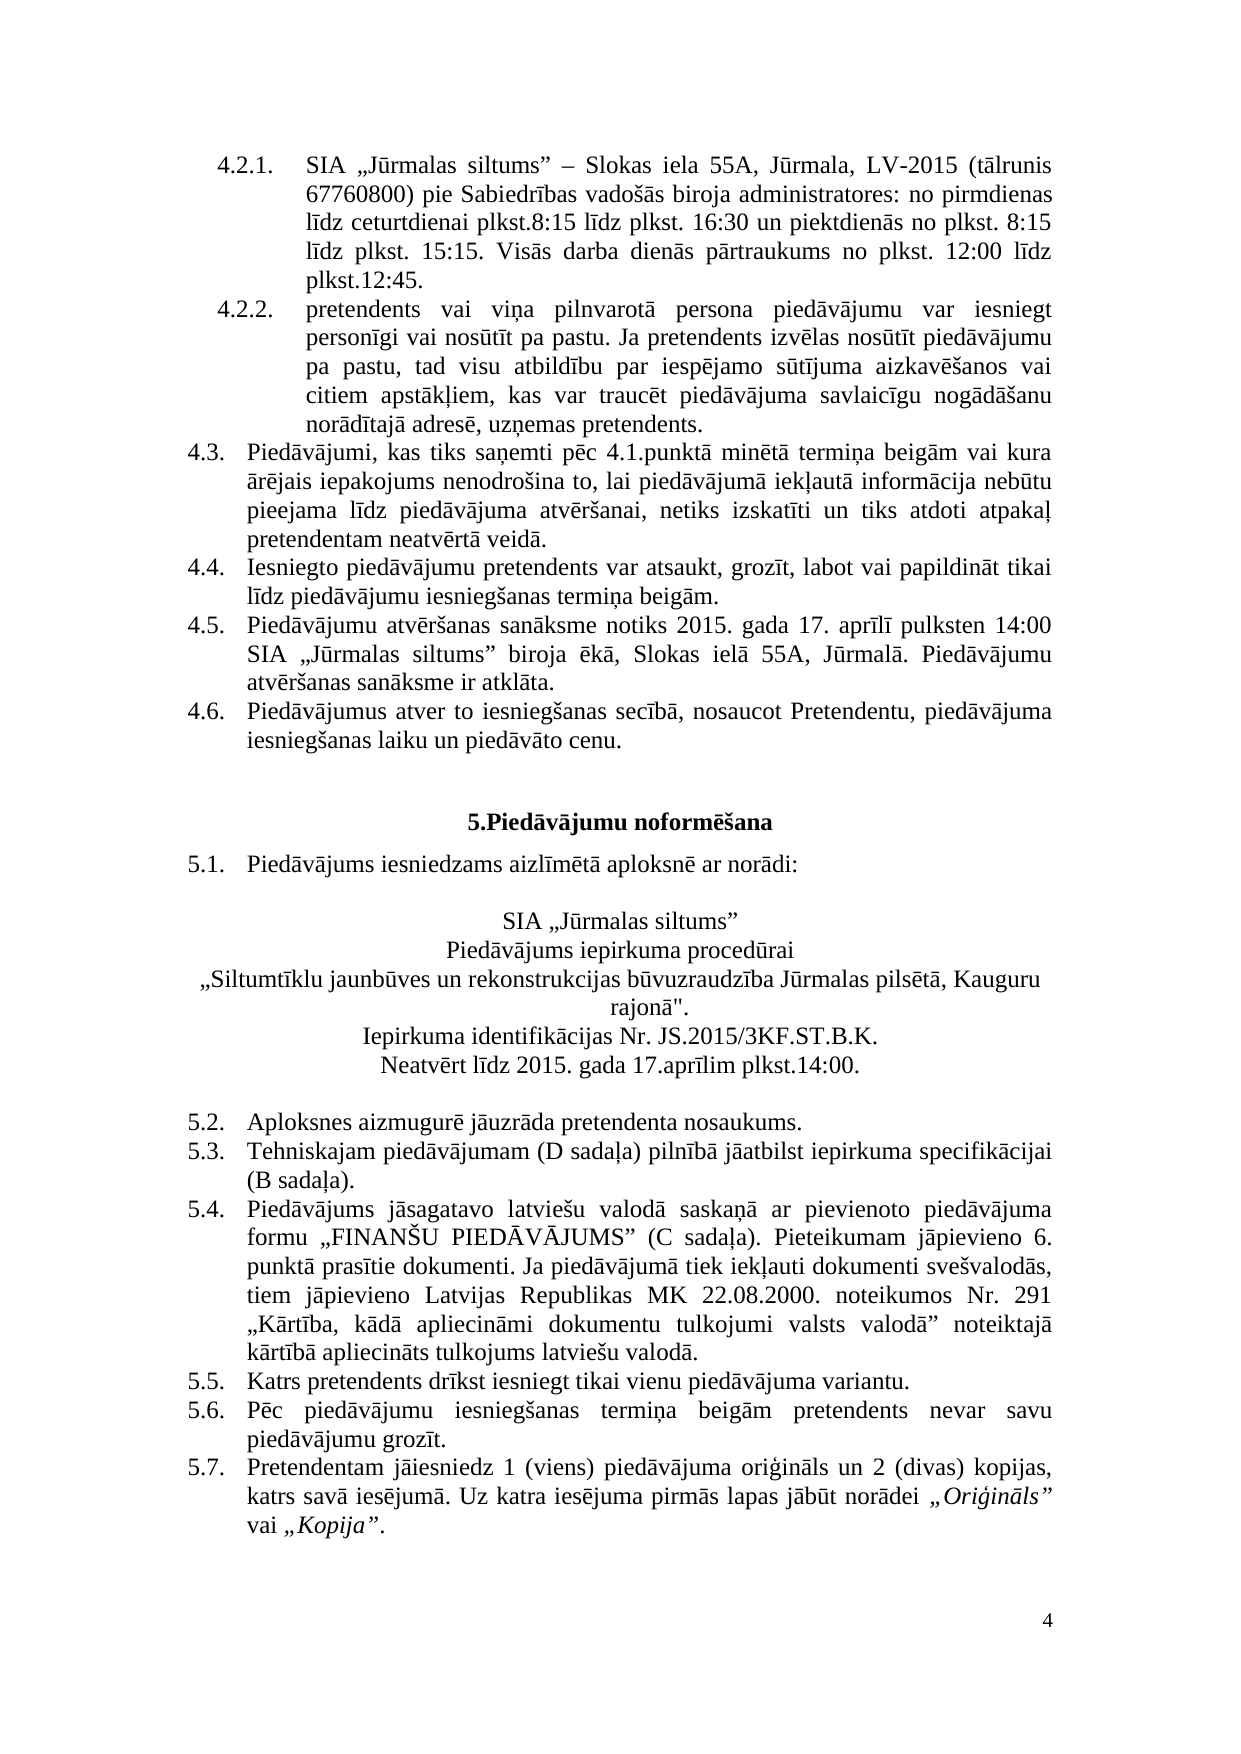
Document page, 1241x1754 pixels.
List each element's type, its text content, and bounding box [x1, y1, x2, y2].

text SIA „Jūrmalas siltums” [187, 906, 1053, 935]
text 5.4. Piedāvājums jāsagatavo latviešu valodā saskaņā ar pievienoto piedāvājuma formu „FINANŠU PIEDĀVĀJUMS” (C sadaļa). Pieteikumam jāpievieno 6. punktā prasītie dokumenti. Ja piedāvājumā tiek iekļauti dokumenti svešvalodās, tiem jāpievieno Latvijas Republikas MK 22.08.2000. noteikumos Nr. 291 „Kārtība, kādā apliecināmi dokumentu tulkojumi valsts valodā” noteiktajā kārtībā apliecināts tulkojums latviešu valodā. [187, 1194, 1053, 1366]
text Piedāvājums iepirkuma procedūrai [187, 935, 1053, 964]
text 4.5. Piedāvājumu atvēršanas sanāksme notiks 2015. gada 17. aprīlī pulksten 14:00 SIA „Jūrmalas siltums” biroja ēkā, Slokas ielā 55A, Jūrmalā. Piedāvājumu atvēršanas sanāksme ir atklāta. [187, 610, 1053, 696]
text Iepirkuma identifikācijas Nr. JS.2015/3KF.ST.B.K. [187, 1021, 1053, 1050]
text Neatvērt līdz 2015. gada 17.aprīlim plkst.14:00. [187, 1050, 1053, 1079]
text 4.6. Piedāvājumus atver to iesniegšanas secībā, nosaucot Pretendentu, piedāvājuma iesniegšanas laiku un piedāvāto cenu. [187, 696, 1053, 754]
text „Siltumtīklu jaunbūves un rekonstrukcijas būvuzraudzība Jūrmalas pilsētā, Kauguru rajonā". [187, 964, 1053, 1021]
text 5.7. Pretendentam jāiesniedz 1 (viens) piedāvājuma oriģināls un 2 (divas) kopijas, katrs savā iesējumā. Uz katra iesējuma pirmās lapas jābūt norādei „Oriģināls” vai „Kopija”. [187, 1452, 1053, 1539]
text 4.3. Piedāvājumi, kas tiks saņemti pēc 4.1.punktā minētā termiņa beigām vai kura ārējais iepakojums nenodrošina to, lai piedāvājumā iekļautā informācija nebūtu pieejama līdz piedāvājuma atvēršanai, netiks izskatīti un tiks atdoti atpakaļ pretendentam neatvērtā veidā. [187, 437, 1053, 552]
text 4.4. Iesniegto piedāvājumu pretendents var atsaukt, grozīt, labot vai papildināt tikai līdz piedāvājumu iesniegšanas termiņa beigām. [187, 552, 1053, 610]
text 5.5. Katrs pretendents drīkst iesniegt tikai vienu piedāvājuma variantu. [187, 1366, 1053, 1395]
text 5.1. Piedāvājums iesniedzams aizlīmētā aploksnē ar norādi: [187, 849, 1053, 877]
text 5.3. Tehniskajam piedāvājumam (D sadaļa) pilnībā jāatbilst iepirkuma specifikācijai (B sadaļa). [187, 1136, 1053, 1194]
text 4.2.1. SIA „Jūrmalas siltums” – Slokas iela 55A, Jūrmala, LV-2015 (tālrunis 67760800) pie Sabiedrības vadošās biroja administratores: no pirmdienas līdz ceturtdienai plkst.8:15 līdz plkst. 16:30 un piektdienās no plkst. 8:15 līdz plkst. 15:15. Visās darba dienās pārtraukums no plkst. 12:00 līdz plkst.12:45. [217, 150, 1053, 294]
text 4.2.2. pretendents vai viņa pilnvarotā persona piedāvājumu var iesniegt personīgi vai nosūtīt pa pastu. Ja pretendents izvēlas nosūtīt piedāvājumu pa pastu, tad visu atbildību par iespējamo sūtījuma aizkavēšanos vai citiem apstākļiem, kas var traucēt piedāvājuma savlaicīgu nogādāšanu norādītajā adresē, uzņemas pretendents. [217, 294, 1053, 437]
subtitle 5.Piedāvājumu noformēšana [187, 807, 1053, 836]
text 5.2. Aploksnes aizmugurē jāuzrāda pretendenta nosaukums. [187, 1107, 1053, 1136]
text 5.6. Pēc piedāvājumu iesniegšanas termiņa beigām pretendents nevar savu piedāvājumu grozīt. [187, 1395, 1053, 1452]
